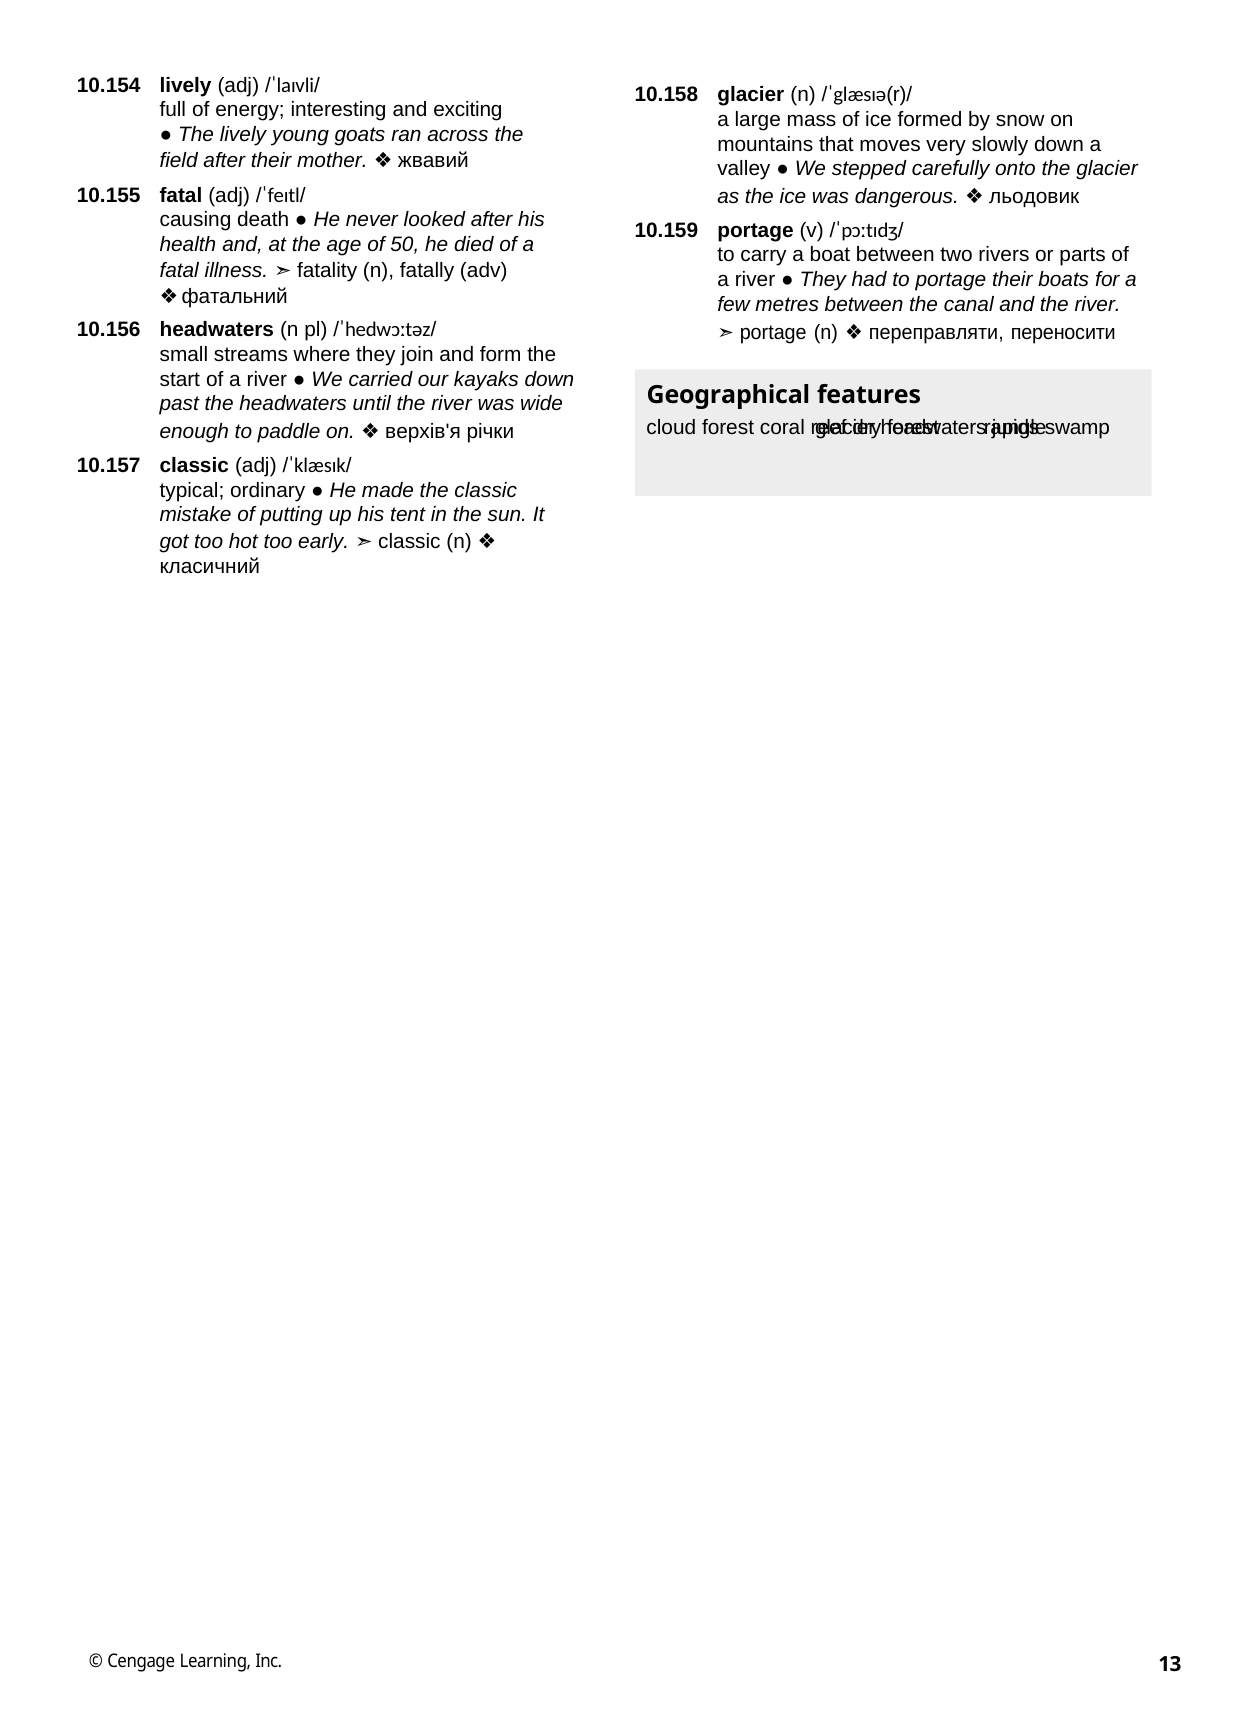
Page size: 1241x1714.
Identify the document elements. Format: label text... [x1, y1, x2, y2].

list фатальний [159, 284, 578, 308]
list headwaters (n pl) /ˈhedwɔːtəz/ [77, 317, 578, 342]
list portage (v) /ˈpɔːtɪdʒ/ [634, 217, 1240, 242]
text full of energy; interesting and exciting [159, 97, 578, 121]
list The lively young goats ran across the field after their mother. ❖ жвавий [159, 122, 567, 174]
text a large mass of ice formed by snow on mountains that moves very slowly down a valley ● We stepped carefully onto the glacier as the ice was dangerous. ❖ льодовик [717, 107, 1139, 209]
list glacier (n) /ˈglæsɪə(r)/ [634, 81, 1240, 107]
list classic (adj) /ˈklæsɪk/ [77, 452, 578, 477]
text to carry a boat between two rivers or parts of a river ● They had to portage their boats for a few metres between the canal and the river. [717, 242, 1139, 315]
text causing death ● He never looked after his health and, at the age of 50, he died of a fatal illness. ➣ fatality (n), fatally (adv) [159, 207, 578, 284]
list fatal (adj) /ˈfeɪtl/ [77, 182, 578, 207]
text typical; ordinary ● He made the classic mistake of putting up his tent in the sun. It got too hot too early. ➣ classic (n) ❖ класичний [159, 477, 578, 578]
list lively (adj) /ˈlaɪvli/ [77, 72, 578, 97]
text small streams where they join and form the start of a river ● We carried our kayaks down past the headwaters until the river was wide enough to paddle on. ❖ верхів'я річки [159, 342, 578, 444]
text ➣ portage (n) ❖ переправляти, переносити [717, 317, 1240, 346]
